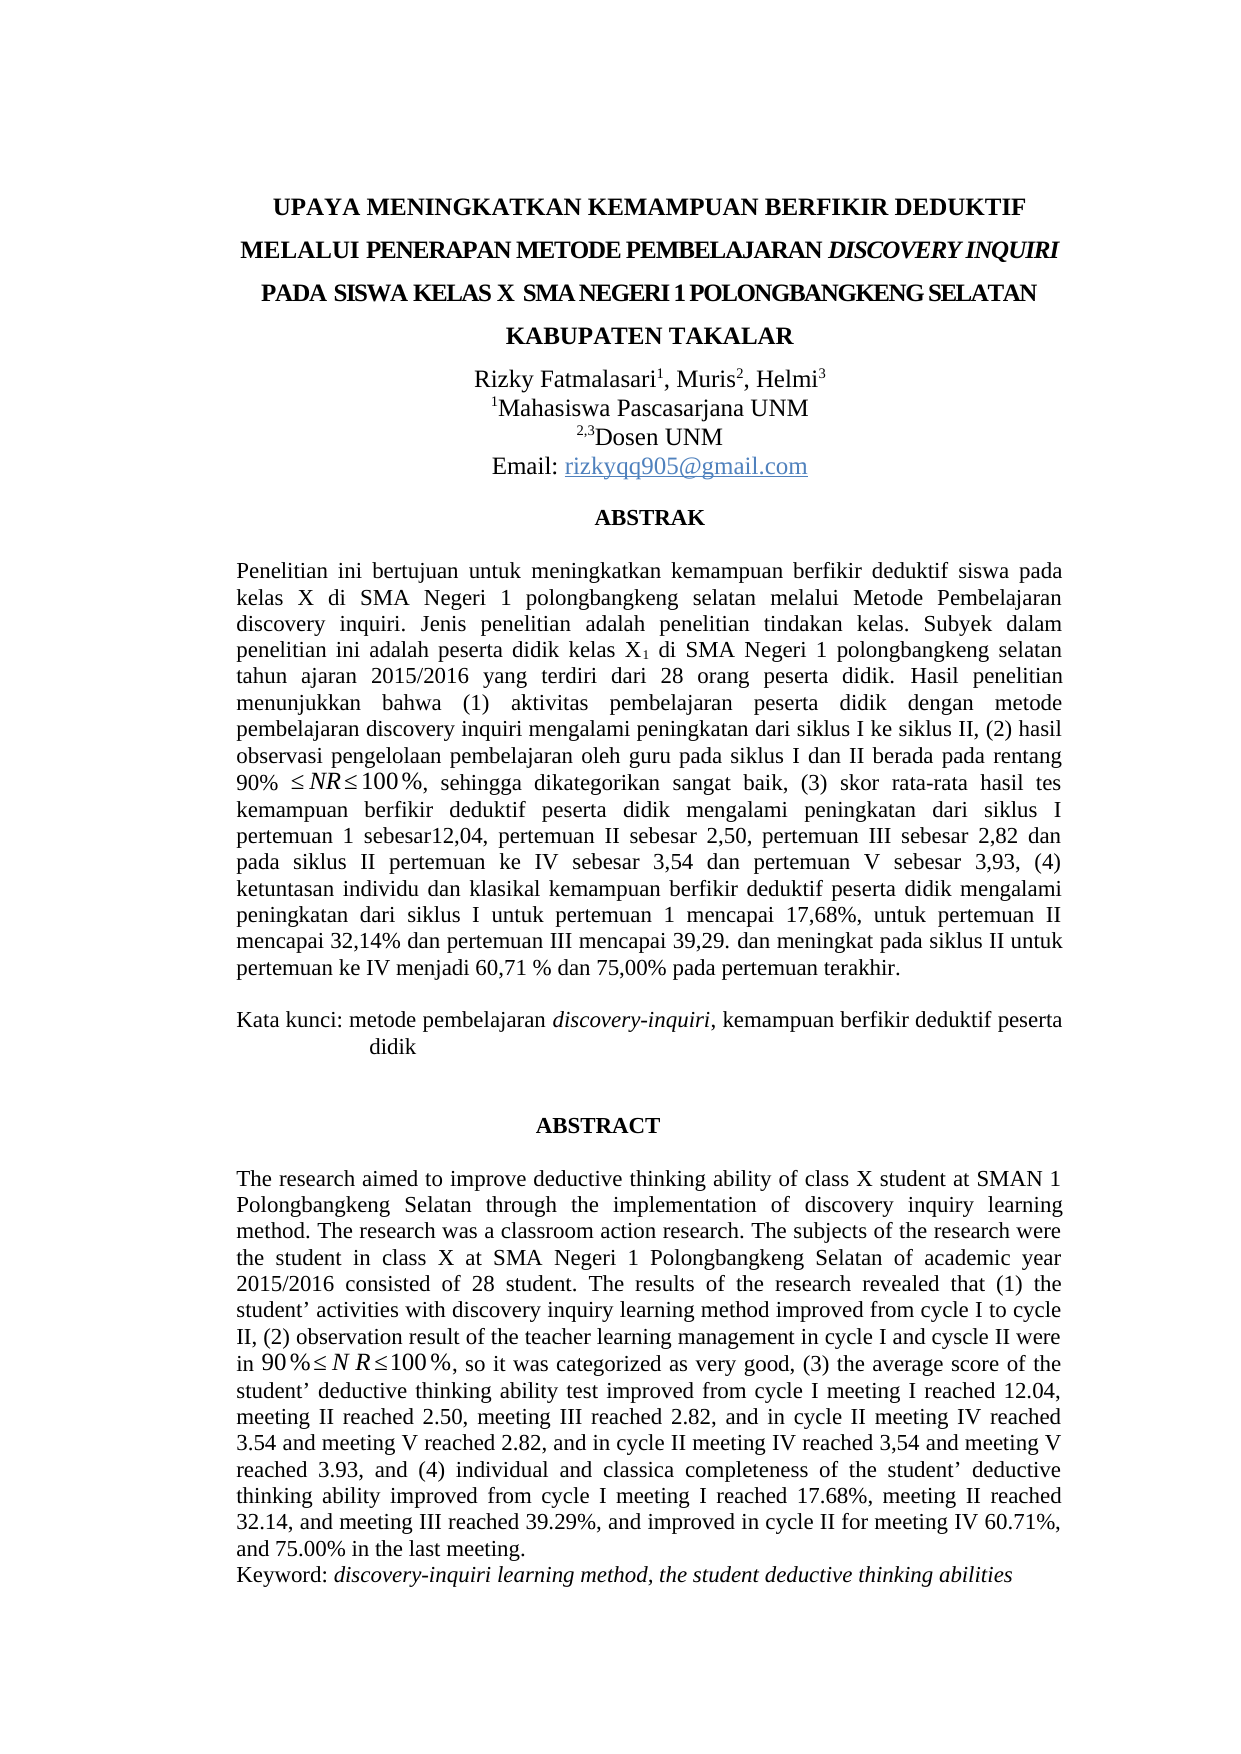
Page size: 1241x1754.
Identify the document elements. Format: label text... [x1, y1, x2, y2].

text UPAYA MENINGKATKAN KEMAMPUAN BERFIKIR DEDUKTIF MELALUI PENERAPAN METODE PEMBELAJARAN DISCOVERY INQUIRI PADA SISWA KELAS X SMA NEGERI 1 POLONGBANGKENG SELATAN KABUPATEN TAKALAR [236, 192, 1063, 350]
text Penelitian ini bertujuan untuk meningkatkan kemampuan berfikir deduktif siswa pada kelas X di SMA Negeri 1 polongbangkeng selatan melalui Metode Pembelajaran discovery inquiri. Jenis penelitian adalah penelitian tindakan kelas. Subyek dalam penelitian ini adalah peserta didik kelas X1 di SMA Negeri 1 polongbangkeng selatan tahun ajaran 2015/2016 yang terdiri dari 28 orang peserta didik. Hasil penelitian menunjukkan bahwa (1) aktivitas pembelajaran peserta didik dengan metode pembelajaran discovery inquiri mengalami peningkatan dari siklus I ke siklus II, (2) hasil observasi pengelolaan pembelajaran oleh guru pada siklus I dan II berada pada rentang 90% , sehingga dikategorikan sangat baik, (3) skor rata-rata hasil tes kemampuan berfikir deduktif peserta didik mengalami peningkatan dari siklus I pertemuan 1 sebesar12,04, pertemuan II sebesar 2,50, pertemuan III sebesar 2,82 dan pada siklus II pertemuan ke IV sebesar 3,54 dan pertemuan V sebesar 3,93, (4) ketuntasan individu dan klasikal kemampuan berfikir deduktif peserta didik mengalami peningkatan dari siklus I untuk pertemuan 1 mencapai 17,68%, untuk pertemuan II mencapai 32,14% dan pertemuan III mencapai 39,29. dan meningkat pada siklus II untuk pertemuan ke IV menjadi 60,71 % dan 75,00% pada pertemuan terakhir. [236, 557, 1063, 980]
text ABSTRACT [133, 1112, 1063, 1138]
text The research aimed to improve deductive thinking ability of class X student at SMAN 1 Polongbangkeng Selatan through the implementation of discovery inquiry learning method. The research was a classroom action research. The subjects of the research were the student in class X at SMA Negeri 1 Polongbangkeng Selatan of academic year 2015/2016 consisted of 28 student. The results of the research revealed that (1) the student’ activities with discovery inquiry learning method improved from cycle I to cycle II, (2) observation result of the teacher learning management in cycle I and cyscle II were in , so it was categorized as very good, (3) the average score of the student’ deductive thinking ability test improved from cycle I meeting I reached 12.04, meeting II reached 2.50, meeting III reached 2.82, and in cycle II meeting IV reached 3.54 and meeting V reached 2.82, and in cycle II meeting IV reached 3,54 and meeting V reached 3.93, and (4) individual and classica completeness of the student’ deductive thinking ability improved from cycle I meeting I reached 17.68%, meeting II reached 32.14, and meeting III reached 39.29%, and improved in cycle II for meeting IV 60.71%, and 75.00% in the last meeting. [236, 1164, 1063, 1561]
text Rizky Fatmalasari1, Muris2, Helmi3 [236, 364, 1063, 393]
text 2,3Dosen UNM [236, 422, 1063, 451]
text Keyword: discovery-inquiri learning method, the student deductive thinking abilities [236, 1561, 1063, 1587]
text 1Mahasiswa Pascasarjana UNM [236, 393, 1063, 422]
text ABSTRAK [236, 504, 1063, 531]
text Kata kunci: metode pembelajaran discovery-inquiri, kemampuan berfikir deduktif peserta didik [236, 1006, 1063, 1059]
text Email: rizkyqq905@gmail.com [236, 451, 1063, 479]
